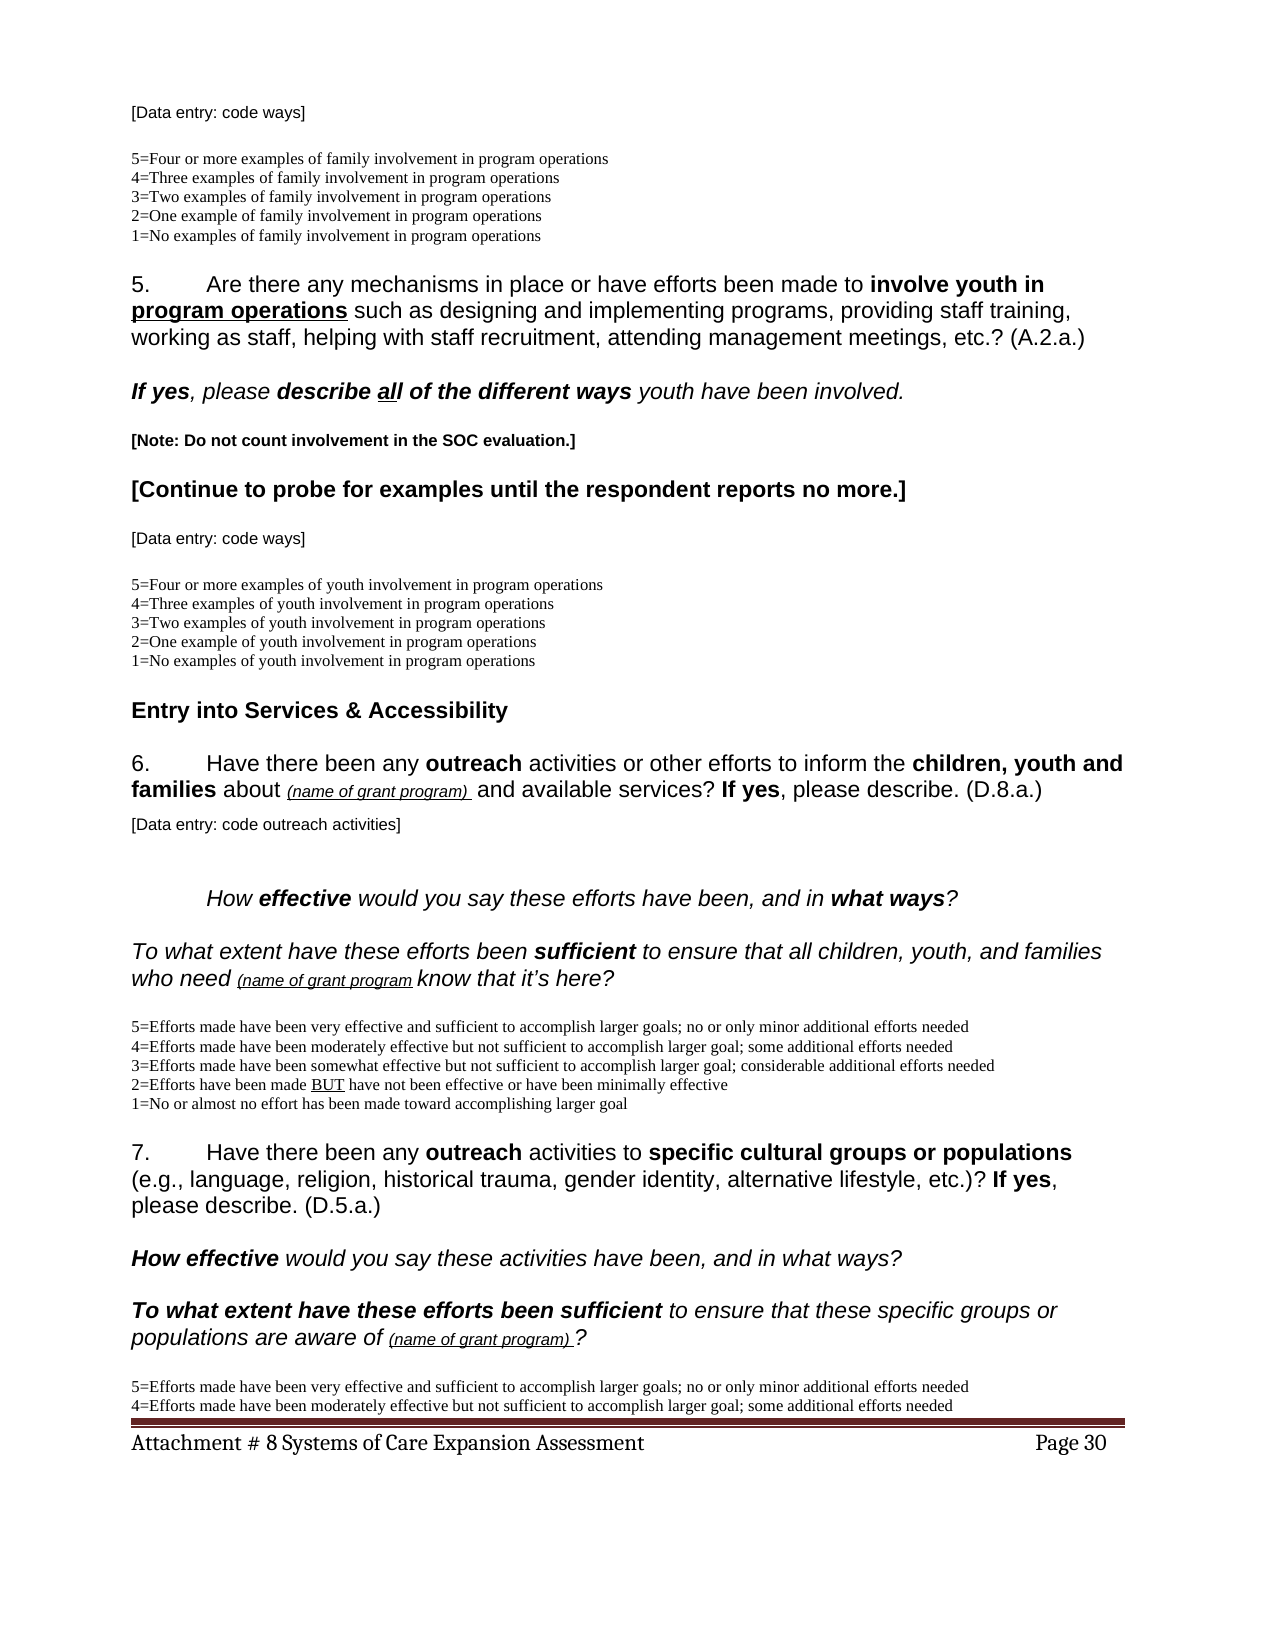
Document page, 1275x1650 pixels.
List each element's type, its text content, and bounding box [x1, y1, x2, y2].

list [Data entry: code ways] [131, 529, 1125, 548]
list How effective would you say these activities have been, and in what ways? [131, 1245, 1125, 1271]
list 1=No examples of family involvement in program operations [131, 225, 1125, 244]
list 2=Efforts have been made BUT have not been effective or have been minimally effective [131, 1075, 1125, 1094]
list 5=Efforts made have been very effective and sufficient to accomplish larger goals; no or only minor additional efforts needed [131, 1377, 1125, 1396]
list 3=Efforts made have been somewhat effective but not sufficient to accomplish larger goal; considerable additional efforts needed [131, 1056, 1125, 1075]
list 6. Have there been any outreach activities or other efforts to inform the children, youth and families about (name of grant program) and available services? If yes, please describe. (D.8.a.) [131, 750, 1125, 802]
list 3=Two examples of youth involvement in program operations [131, 613, 1125, 632]
list 5=Four or more examples of family involvement in program operations [131, 149, 1125, 168]
list [Continue to probe for examples until the respondent reports no more.] [131, 476, 1125, 502]
list 4=Three examples of youth involvement in program operations [131, 593, 1125, 613]
list 4=Three examples of family involvement in program operations [131, 168, 1125, 187]
list To what extent have these efforts been sufficient to ensure that all children, youth, and families who need (name of grant program know that it’s here? [131, 938, 1125, 991]
list 5. Are there any mechanisms in place or have efforts been made to involve youth in program operations such as designing and implementing programs, providing staff training, working as staff, helping with staff recruitment, attending management meetings, etc.? (A.2.a.) [131, 271, 1125, 350]
list If yes, please describe all of the different ways youth have been involved. [131, 378, 1125, 404]
list [Data entry: code outreach activities] [131, 815, 1125, 834]
list 1=No or almost no effort has been made toward accomplishing larger goal [131, 1094, 1125, 1113]
list 4=Efforts made have been moderately effective but not sufficient to accomplish larger goal; some additional efforts needed [131, 1036, 1125, 1056]
list [Note: Do not count involvement in the SOC evaluation.] [131, 431, 1125, 450]
list Entry into Services & Accessibility [131, 697, 1125, 723]
list 5=Four or more examples of youth involvement in program operations [131, 574, 1125, 593]
list 5=Efforts made have been very effective and sufficient to accomplish larger goals; no or only minor additional efforts needed [131, 1017, 1125, 1036]
list 4=Efforts made have been moderately effective but not sufficient to accomplish larger goal; some additional efforts needed [131, 1396, 1125, 1415]
list 3=Two examples of family involvement in program operations [131, 187, 1125, 206]
list 2=One example of family involvement in program operations [131, 206, 1125, 225]
list 2=One example of youth involvement in program operations [131, 632, 1125, 651]
list [Data entry: code ways] [131, 103, 1125, 122]
list To what extent have these efforts been sufficient to ensure that these specific groups or populations are aware of (name of grant program) ? [131, 1297, 1125, 1350]
text 7. Have there been any outreach activities to specific cultural groups or populations (e.g., language, religion, historical trauma, gender identity, alternative lifestyle, etc.)? If yes, please describe. (D.5.a.) [131, 1139, 1125, 1218]
list 1=No examples of youth involvement in program operations [131, 651, 1125, 670]
list How effective would you say these efforts have been, and in what ways? [131, 885, 1125, 912]
